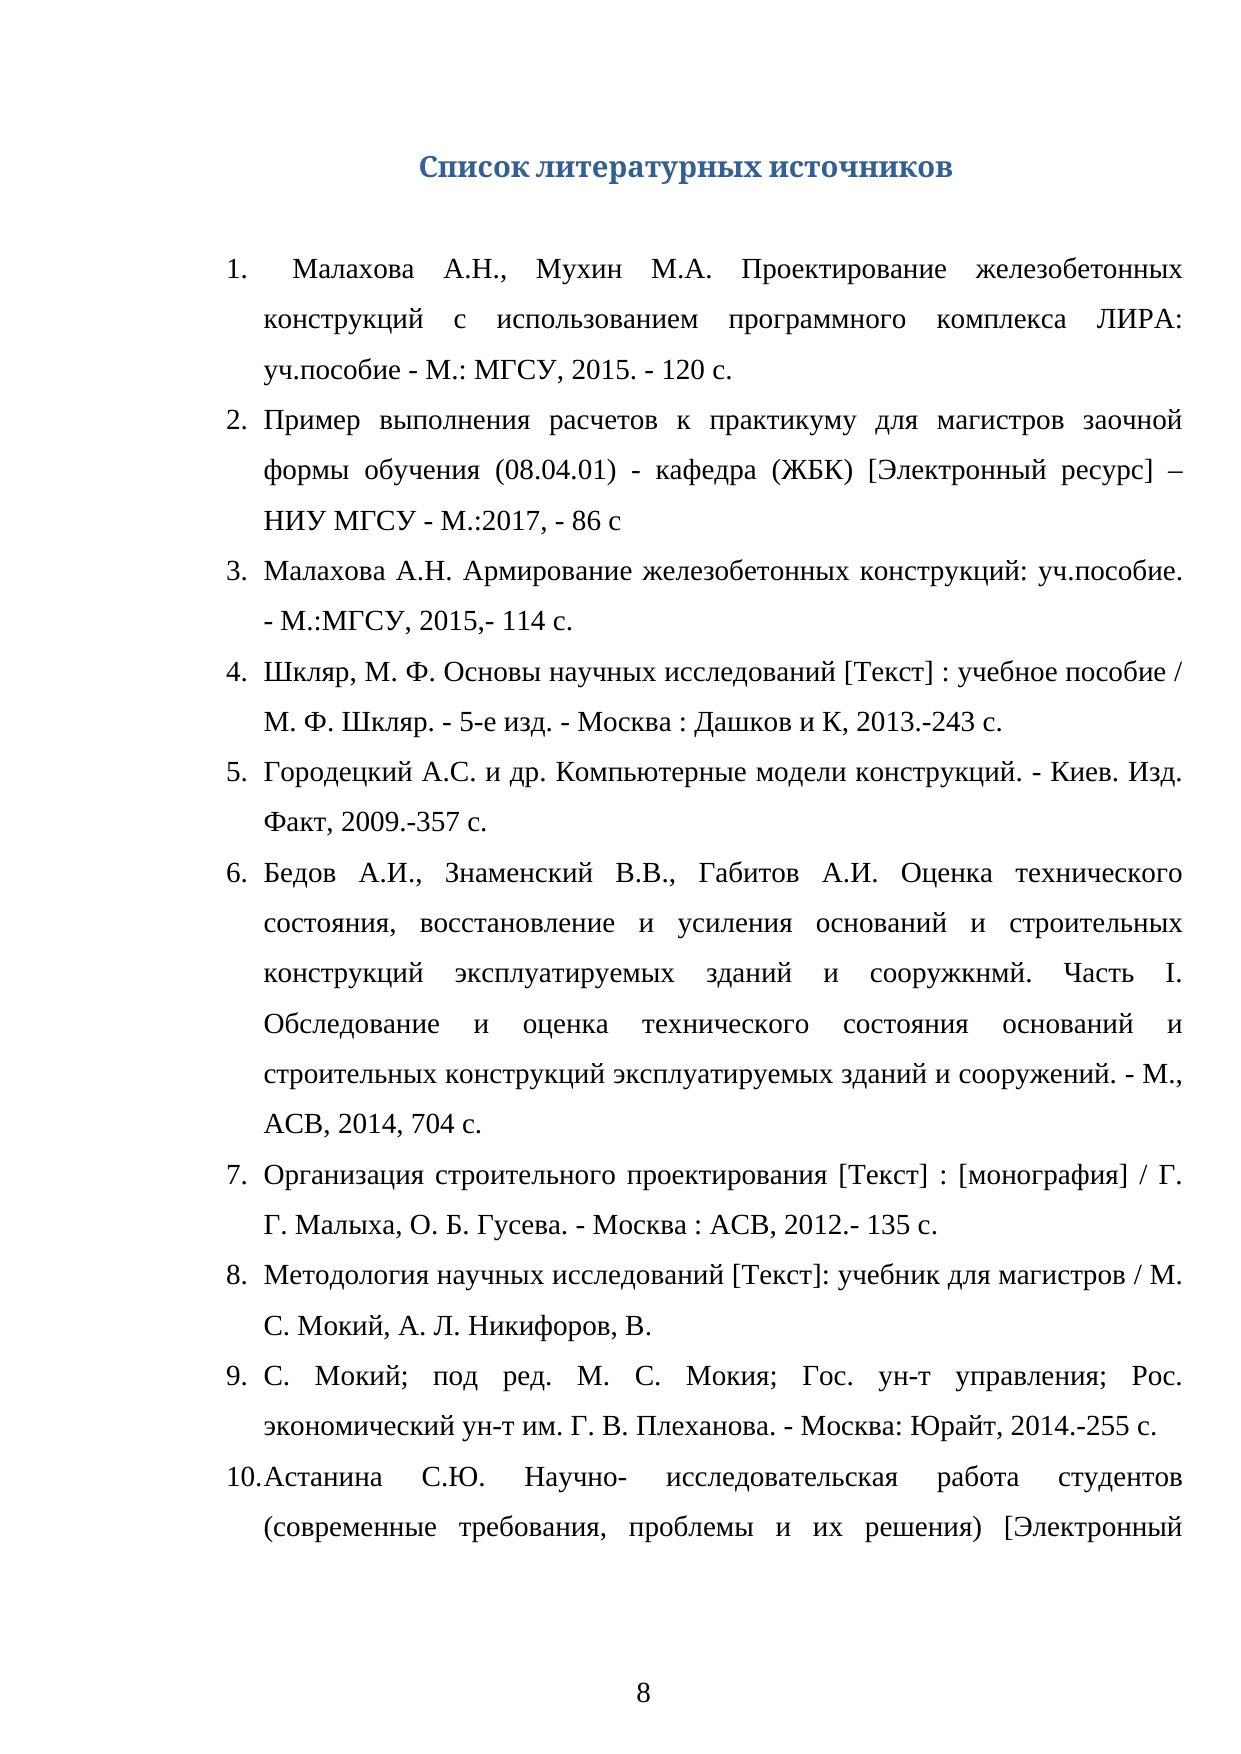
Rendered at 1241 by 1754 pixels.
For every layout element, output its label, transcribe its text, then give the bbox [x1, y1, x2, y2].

subtitle Список литературных источников [114, 151, 1183, 184]
list Пример выполнения расчетов к практикуму для магистров заочной формы обучения (08.04.01) - кафедра (ЖБК) [Электронный ресурс] – НИУ МГСУ - М.:2017, - 86 с [226, 402, 1183, 536]
list Организация строительного проектирования [Текст] : [монография] / Г. Г. Малыха, О. Б. Гусева. - Москва : АСВ, 2012.- 135 с. [226, 1157, 1183, 1241]
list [226, 1459, 1183, 1542]
list Бедов А.И., Знаменский В.В., Габитов А.И. Оценка технического состояния, восстановление и усиления оснований и строительных конструкций эксплуатируемых зданий и сооружкнмй. Часть I. Обследование и оценка технического состояния оснований и строительных конструкций эксплуатируемых зданий и сооружений. - М., АСВ, 2014, 704 с. [226, 855, 1183, 1140]
list С. Мокий; под ред. М. С. Мокия; Гос. ун-т управления; Рос. экономический ун-т им. Г. В. Плеханова. - Москва: Юрайт, 2014.-255 с. [226, 1358, 1183, 1442]
list Шкляр, М. Ф. Основы научных исследований [Текст] : учебное пособие / М. Ф. Шкляр. - 5-е изд. - Москва : Дашков и К, 2013.-243 с. [226, 654, 1183, 737]
list Малахова А.Н. Армирование железобетонных конструкций: уч.пособие. - М.:МГСУ, 2015,- 114 с. [226, 553, 1183, 637]
list Методология научных исследований [Текст]: учебник для магистров / М. С. Мокий, А. Л. Никифоров, В. [226, 1257, 1183, 1341]
list Городецкий А.С. и др. Компьютерные модели конструкций. - Киев. Изд. Факт, 2009.-357 с. [226, 754, 1183, 838]
list Малахова А.Н., Мухин М.А. Проектирование железобетонных конструкций с использованием программного комплекса ЛИРА: уч.пособие - М.: МГСУ, 2015. - 120 с. [226, 251, 1183, 385]
